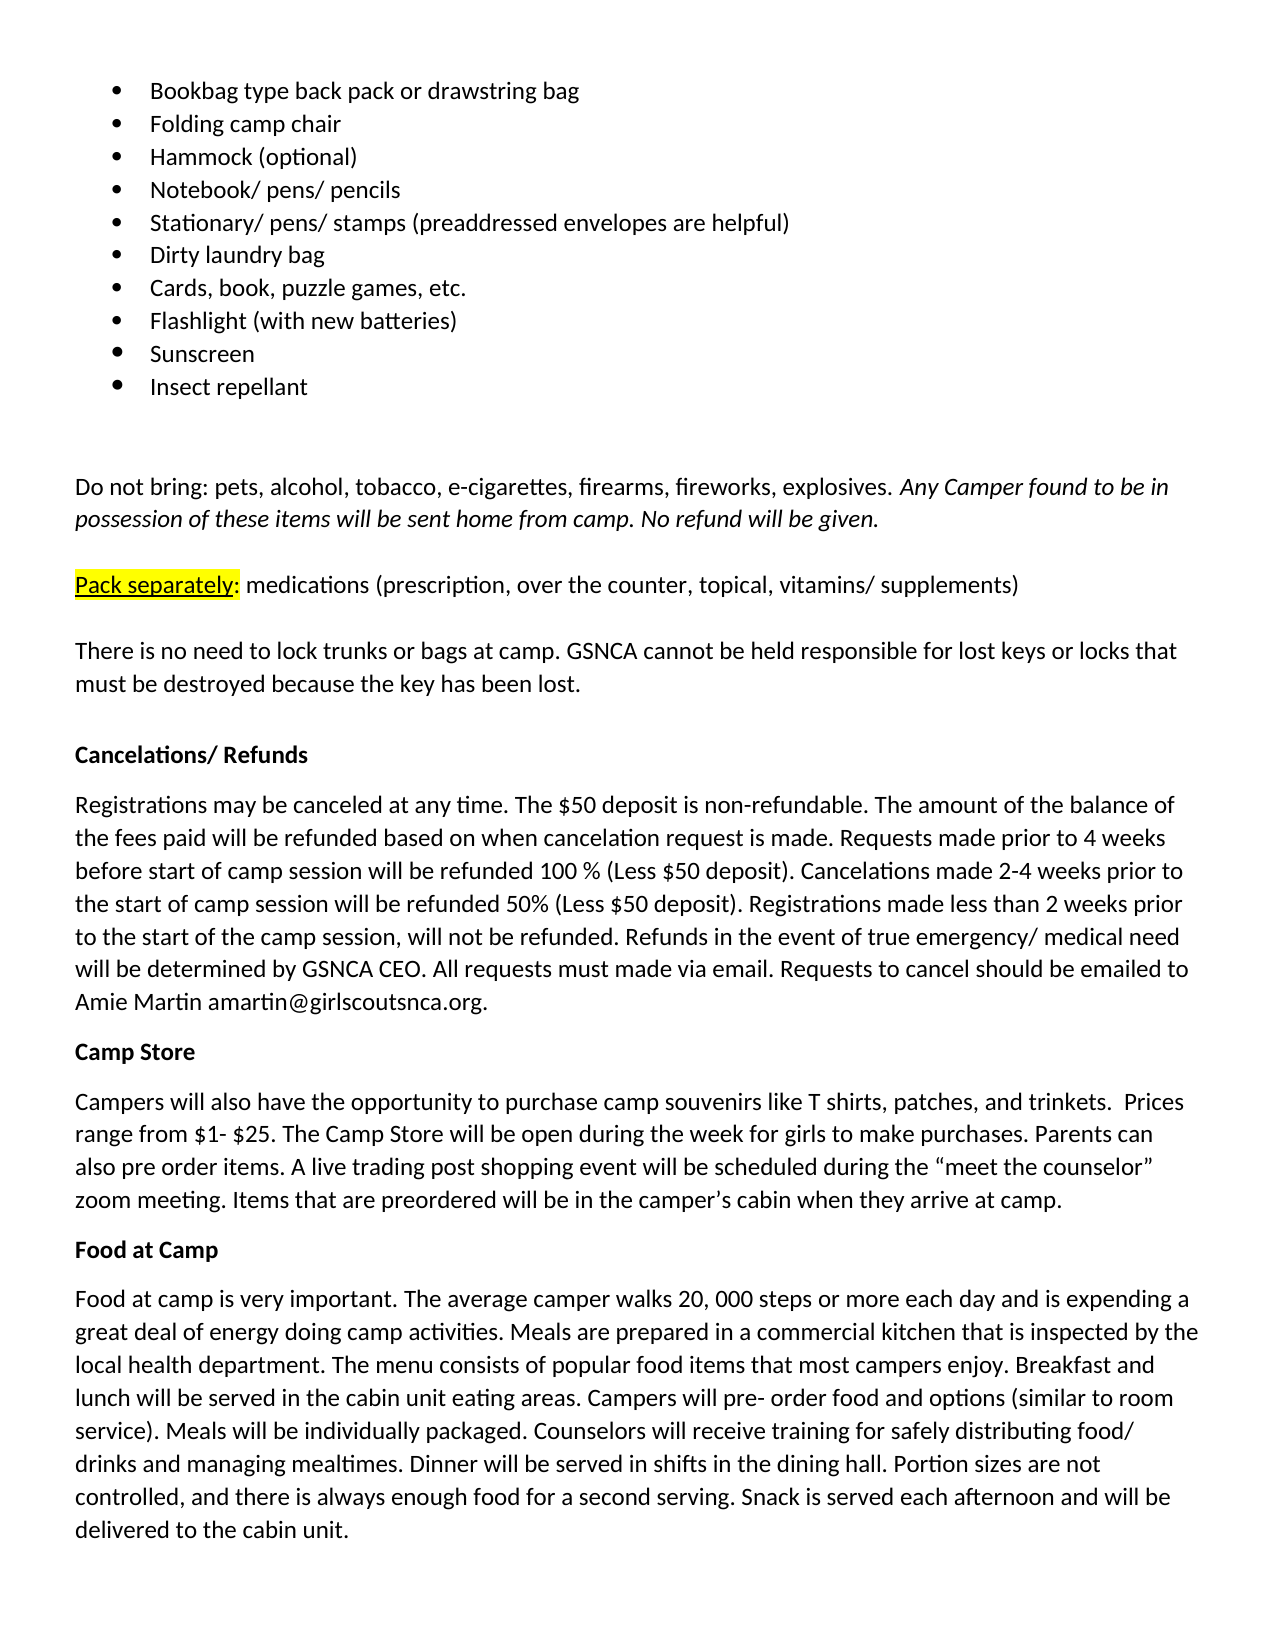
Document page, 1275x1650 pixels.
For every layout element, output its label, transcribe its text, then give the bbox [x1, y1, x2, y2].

list Bookbag type back pack or drawstring bag [112, 75, 1200, 106]
text Do not bring: pets, alcohol, tobacco, e-cigarettes, firearms, fireworks, explosives. Any Camper found to be in possession of these items will be sent home from camp. No refund will be given. [75, 471, 1200, 534]
text Cancelations/ Refunds [75, 739, 1200, 770]
list Sunscreen [112, 338, 1200, 369]
list Notebook/ pens/ pencils [112, 174, 1200, 204]
text Food at Camp [75, 1234, 1200, 1264]
list Flashlight (with new batteries) [112, 305, 1200, 336]
text Campers will also have the opportunity to purchase camp souvenirs like T shirts, patches, and trinkets. Prices range from $1- $25. The Camp Store will be open during the week for girls to make purchases. Parents can also pre order items. A live trading post shopping event will be scheduled during the “meet the counselor” zoom meeting. Items that are preordered will be in the camper’s cabin when they arrive at camp. [75, 1086, 1200, 1215]
list Cards, book, puzzle games, etc. [112, 272, 1200, 303]
list Stationary/ pens/ stamps (preaddressed envelopes are helpful) [112, 207, 1200, 237]
text Camp Store [75, 1036, 1200, 1067]
list Hammock (optional) [112, 141, 1200, 171]
text Registrations may be canceled at any time. The $50 deposit is non-refundable. The amount of the balance of the fees paid will be refunded based on when cancelation request is made. Requests made prior to 4 weeks before start of camp session will be refunded 100 % (Less $50 deposit). Cancelations made 2-4 weeks prior to the start of camp session will be refunded 50% (Less $50 deposit). Registrations made less than 2 weeks prior to the start of the camp session, will not be refunded. Refunds in the event of true emergency/ medical need will be determined by GSNCA CEO. All requests must made via email. Requests to cancel should be emailed to Amie Martin amartin@girlscoutsnca.org. [75, 789, 1200, 1017]
list Dirty laundry bag [112, 239, 1200, 270]
text Pack separately: medications (prescription, over the counter, topical, vitamins/ supplements) [240, 569, 1200, 600]
list Folding camp chair [112, 108, 1200, 138]
text Food at camp is very important. The average camper walks 20, 000 steps or more each day and is expending a great deal of energy doing camp activities. Meals are prepared in a commercial kitchen that is inspected by the local health department. The menu consists of popular food items that most campers enjoy. Breakfast and lunch will be served in the cabin unit eating areas. Campers will pre- order food and options (similar to room service). Meals will be individually packaged. Counselors will receive training for safely distributing food/ drinks and managing mealtimes. Dinner will be served in shifts in the dining hall. Portion sizes are not controlled, and there is always enough food for a second serving. Snack is served each afternoon and will be delivered to the cabin unit. [75, 1284, 1200, 1544]
list Insect repellant [112, 371, 1200, 402]
text There is no need to lock trunks or bags at camp. GSNCA cannot be held responsible for lost keys or locks that must be destroyed because the key has been lost. [75, 635, 1200, 699]
